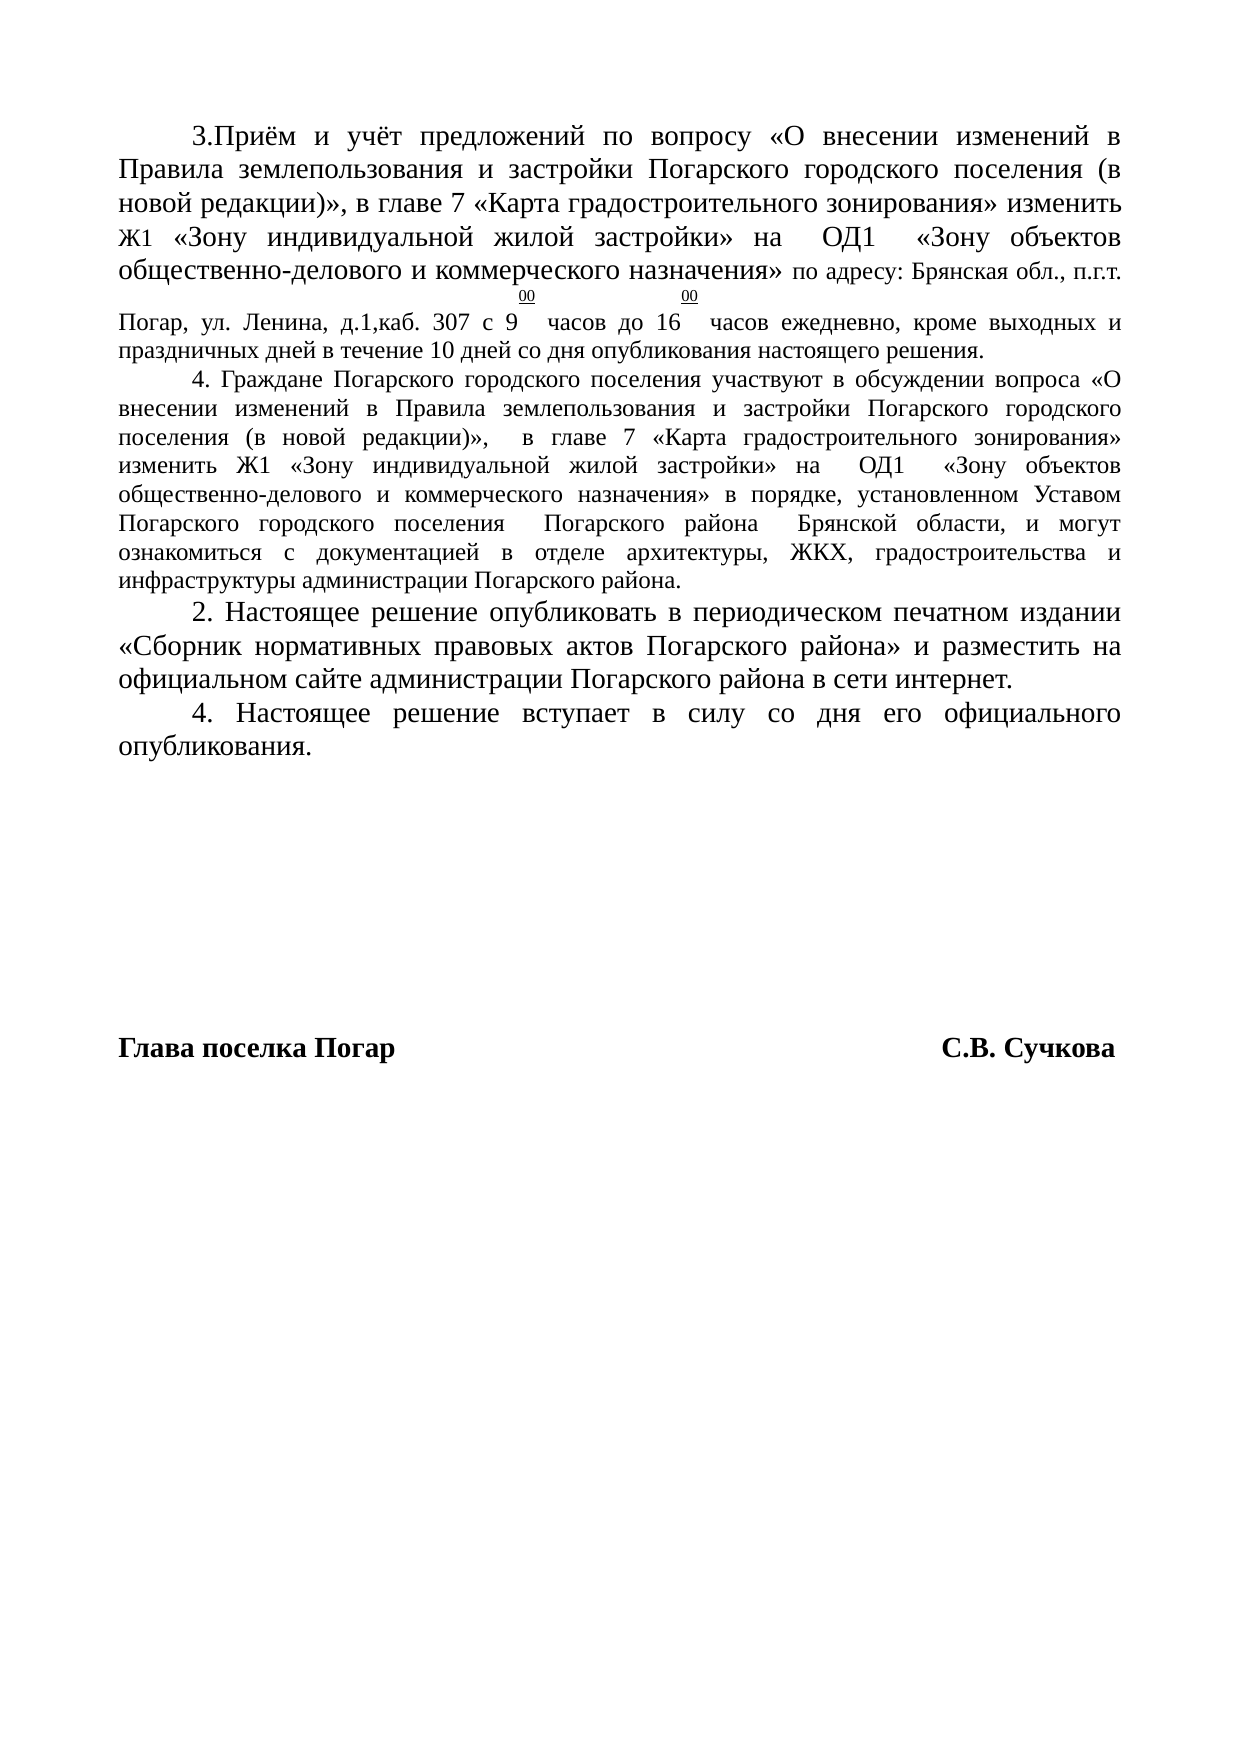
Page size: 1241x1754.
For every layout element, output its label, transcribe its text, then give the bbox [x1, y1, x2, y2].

text 3.Приём и учёт предложений по вопросу «О внесении изменений в Правила землепользования и застройки Погарского городского поселения (в новой редакции)», в главе 7 «Карта градостроительного зонирования» изменить Ж1 «Зону индивидуальной жилой застройки» на ОД1 «Зону объектов общественно-делового и коммерческого назначения» по адресу: Брянская обл., п.г.т. Погар, ул. Ленина, д.1,каб. 307 с 900 часов до 1600 часов ежедневно, кроме выходных и праздничных дней в течение 10 дней со дня опубликования настоящего решения. [118, 118, 1122, 364]
text 4. Настоящее решение вступает в силу со дня его официального опубликования. [118, 695, 1122, 762]
text 2. Настоящее решение опубликовать в периодическом печатном издании «Сборник нормативных правовых актов Погарского района» и разместить на официальном сайте администрации Погарского района в сети интернет. [118, 594, 1122, 695]
text 4. Граждане Погарского городского поселения участвуют в обсуждении вопроса «О внесении изменений в Правила землепользования и застройки Погарского городского поселения (в новой редакции)», в главе 7 «Карта градостроительного зонирования» изменить Ж1 «Зону индивидуальной жилой застройки» на ОД1 «Зону объектов общественно-делового и коммерческого назначения» в порядке, установленном Уставом Погарского городского поселения Погарского района Брянской области, и могут ознакомиться с документацией в отделе архитектуры, ЖКХ, градостроительства и инфраструктуры администрации Погарского района. [118, 364, 1122, 594]
text Глава поселка Погар С.В. Сучкова [118, 1030, 1122, 1064]
